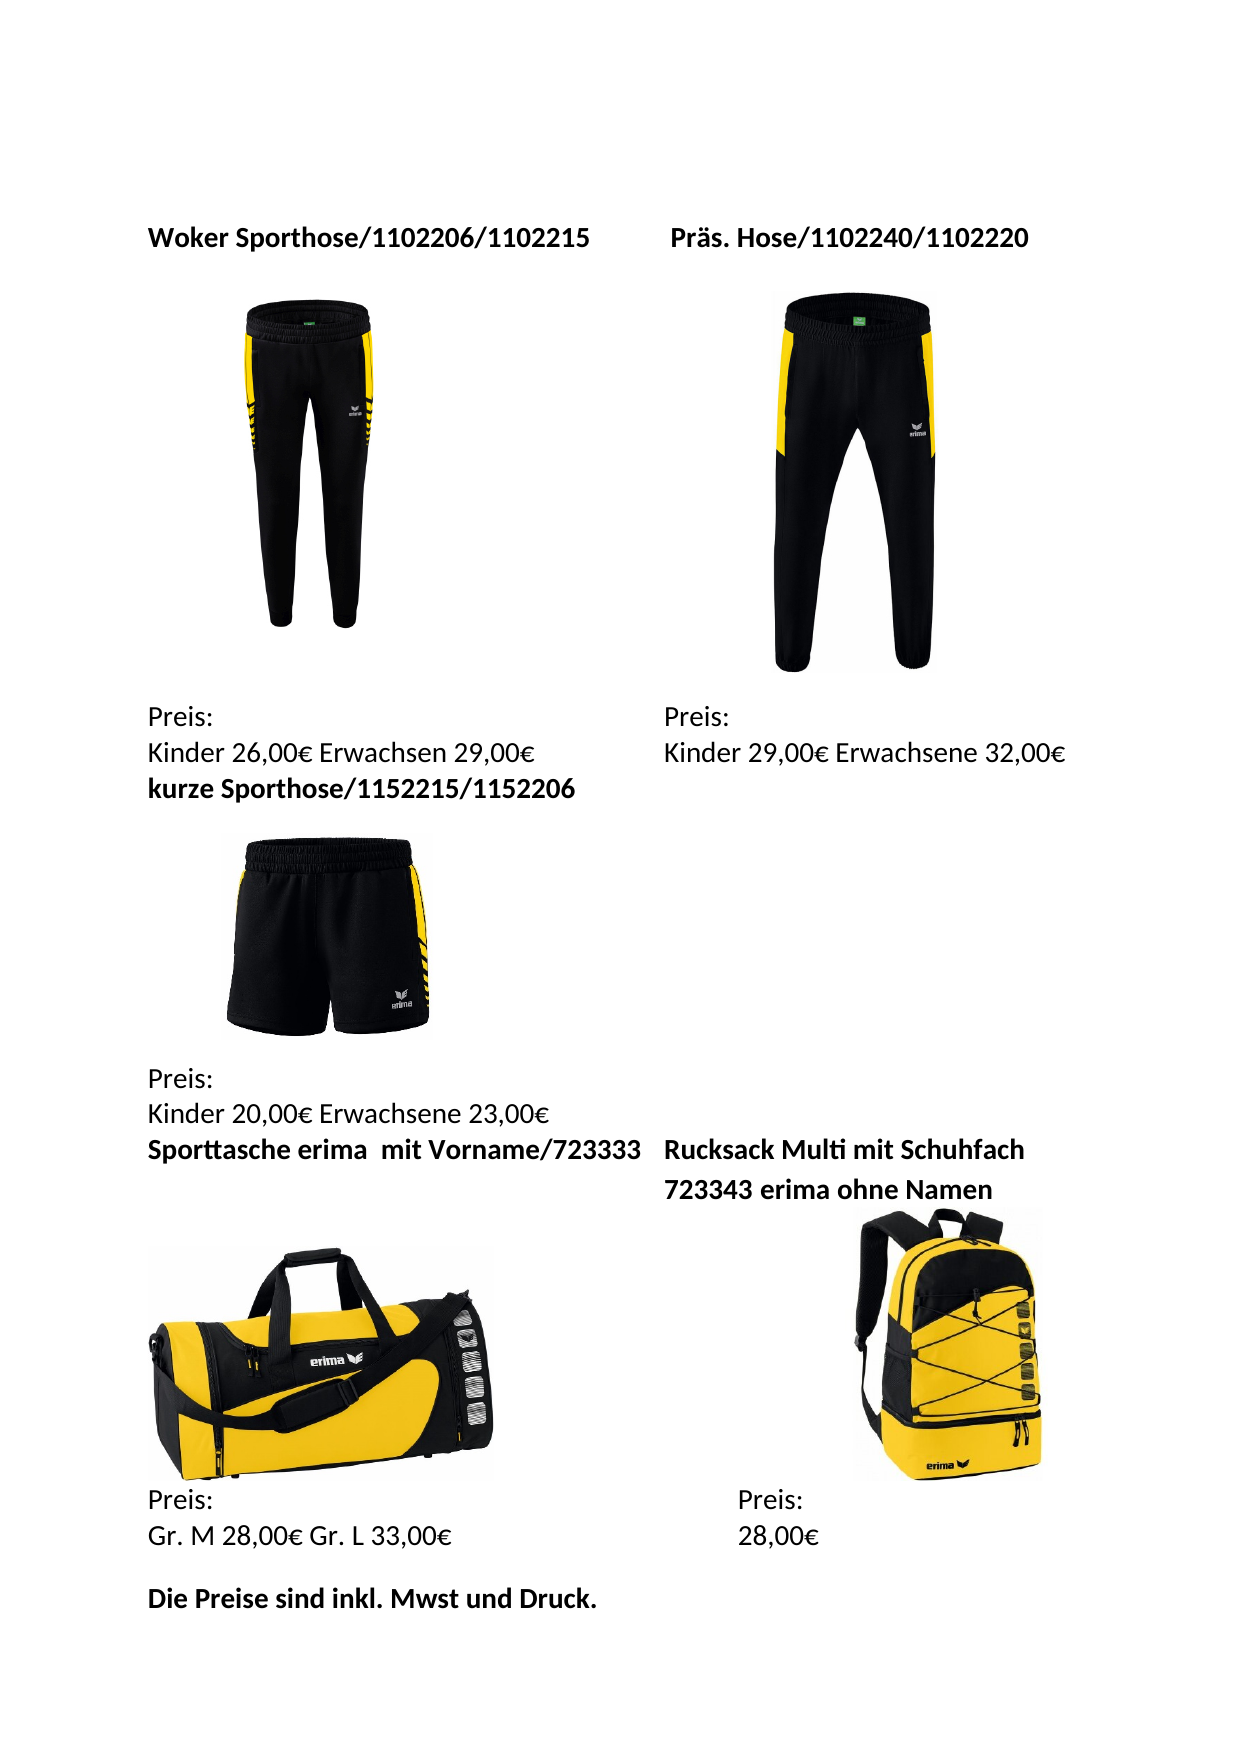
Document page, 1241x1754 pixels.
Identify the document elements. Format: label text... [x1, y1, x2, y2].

text Gr. M 28,00€ Gr. L 33,00€ 28,00€ [148, 1517, 1093, 1552]
text Sporttasche erima mit Vorname/723333 Rucksack Multi mit Schuhfach 723343 erima ohne Namen [148, 1131, 1093, 1208]
text Preis: Preis: [148, 1481, 1093, 1517]
text Die Preise sind inkl. Mwst und Druck. [148, 1580, 1093, 1616]
picture [663, 291, 1045, 673]
picture [811, 1207, 1085, 1481]
text Preis: [148, 1060, 1093, 1096]
text Kinder 26,00€ Erwachsen 29,00€ Kinder 29,00€ Erwachsene 32,00€ [148, 734, 1093, 770]
picture [147, 254, 470, 673]
picture [221, 833, 434, 1040]
text Kinder 20,00€ Erwachsene 23,00€ [148, 1096, 1093, 1131]
picture [147, 1246, 494, 1481]
text Preis: Preis: [148, 698, 1093, 734]
text kurze Sporthose/1152215/1152206 [148, 770, 1093, 805]
